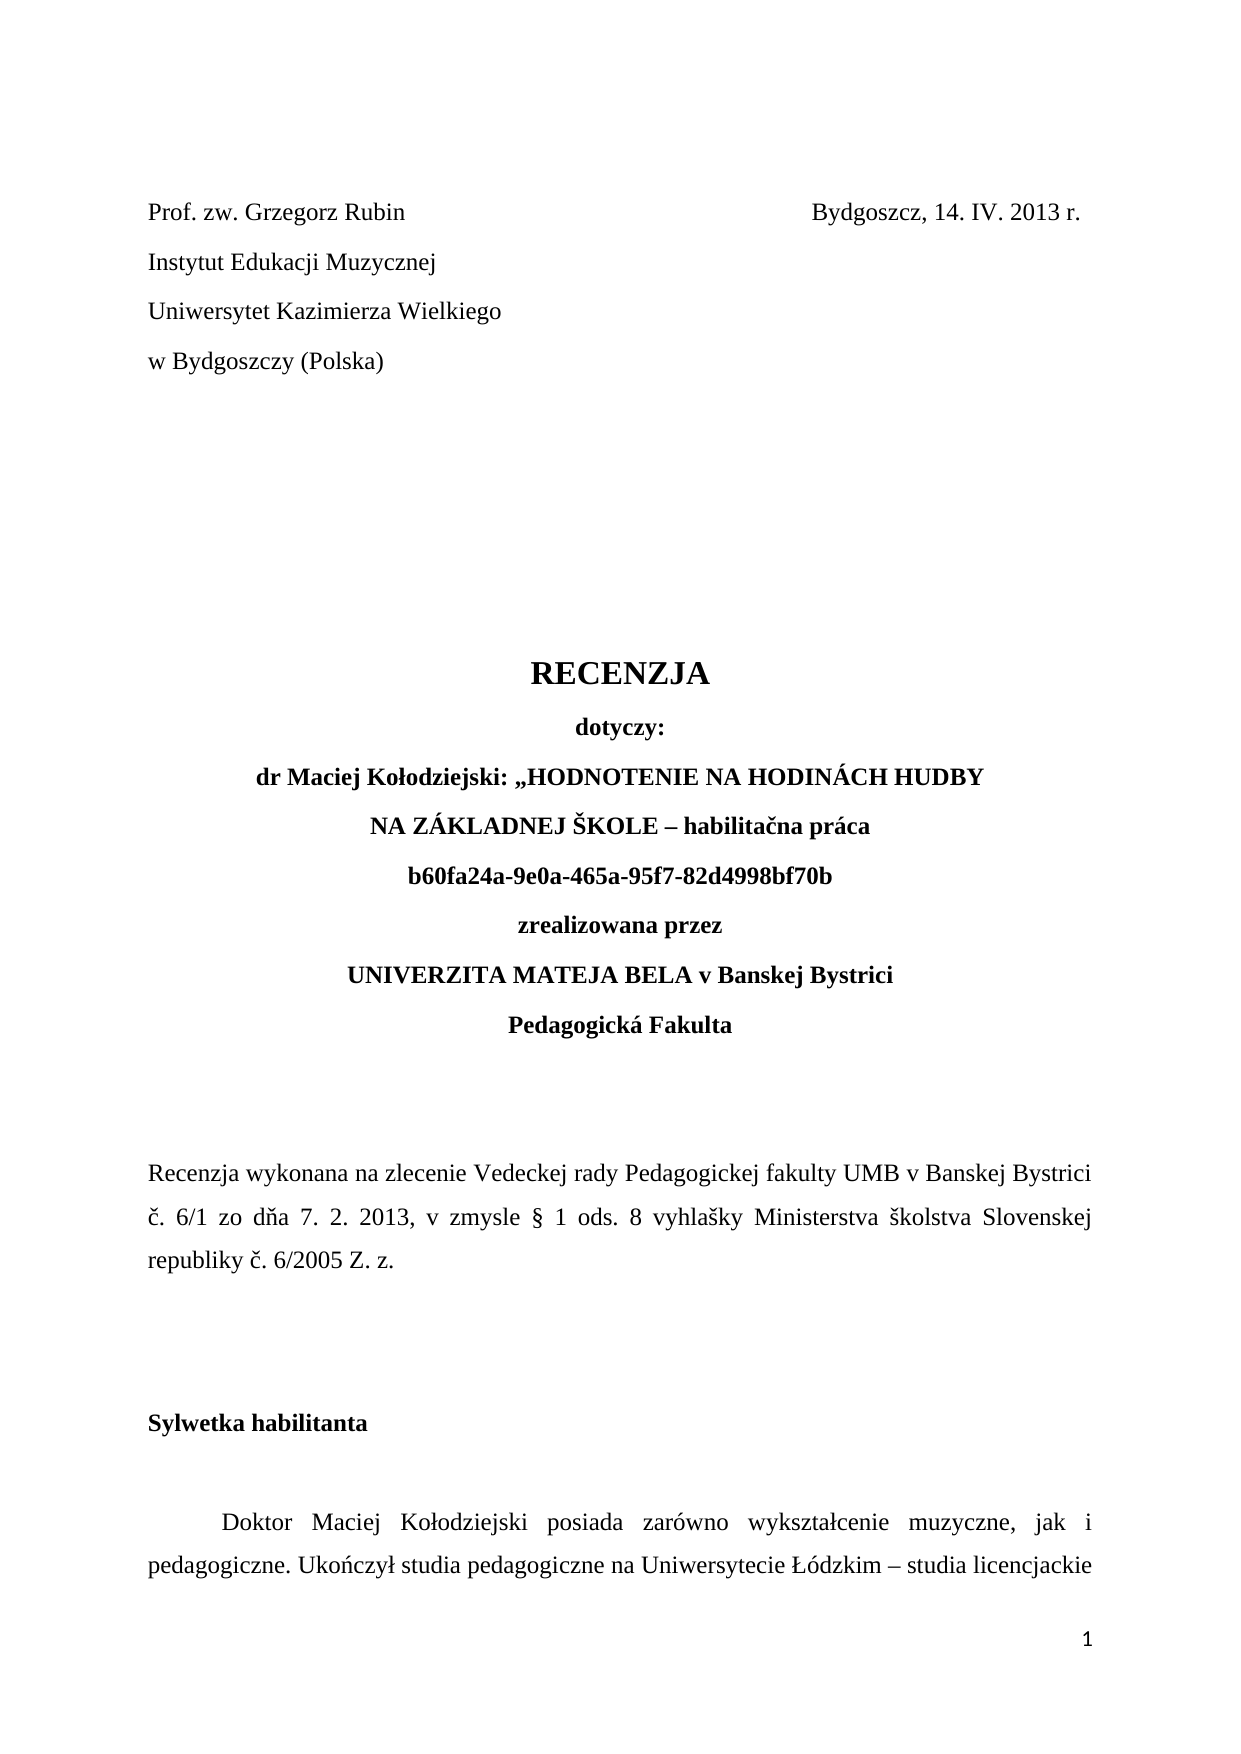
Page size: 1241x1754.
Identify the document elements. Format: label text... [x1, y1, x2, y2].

text Prof. zw. Grzegorz Rubin Bydgoszcz, 14. IV. 2013 r. [148, 197, 1093, 226]
text dotyczy: [148, 712, 1093, 741]
text zrealizowana przez [148, 911, 1093, 939]
text Sylwetka habilitanta [148, 1408, 1093, 1437]
text dr Maciej Kołodziejski: „HODNOTENIE NA HODINÁCH HUDBY [148, 762, 1093, 791]
text Recenzja wykonana na zlecenie Vedeckej rady Pedagogickej fakulty UMB v Banskej Bystrici č. 6/1 zo dňa 7. 2. 2013, v zmysle § 1 ods. 8 vyhlašky Ministerstva školstva Slovenskej republiky č. 6/2005 Z. z. [148, 1158, 1093, 1273]
text w Bydgoszczy (Polska) [148, 346, 1093, 375]
text Instytut Edukacji Muzycznej [148, 247, 1093, 276]
text NA ZÁKLADNEJ ŠKOLE – habilitačna práca [148, 811, 1093, 840]
text UNIVERZITA MATEJA BELA v Banskej Bystrici [148, 960, 1093, 989]
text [148, 1507, 1093, 1579]
text b60fa24a-9e0a-465a-95f7-82d4998bf70b [148, 861, 1093, 890]
text Uniwersytet Kazimierza Wielkiego [148, 296, 1093, 325]
text Pedagogická Fakulta [148, 1010, 1093, 1038]
text RECENZJA [148, 653, 1093, 691]
